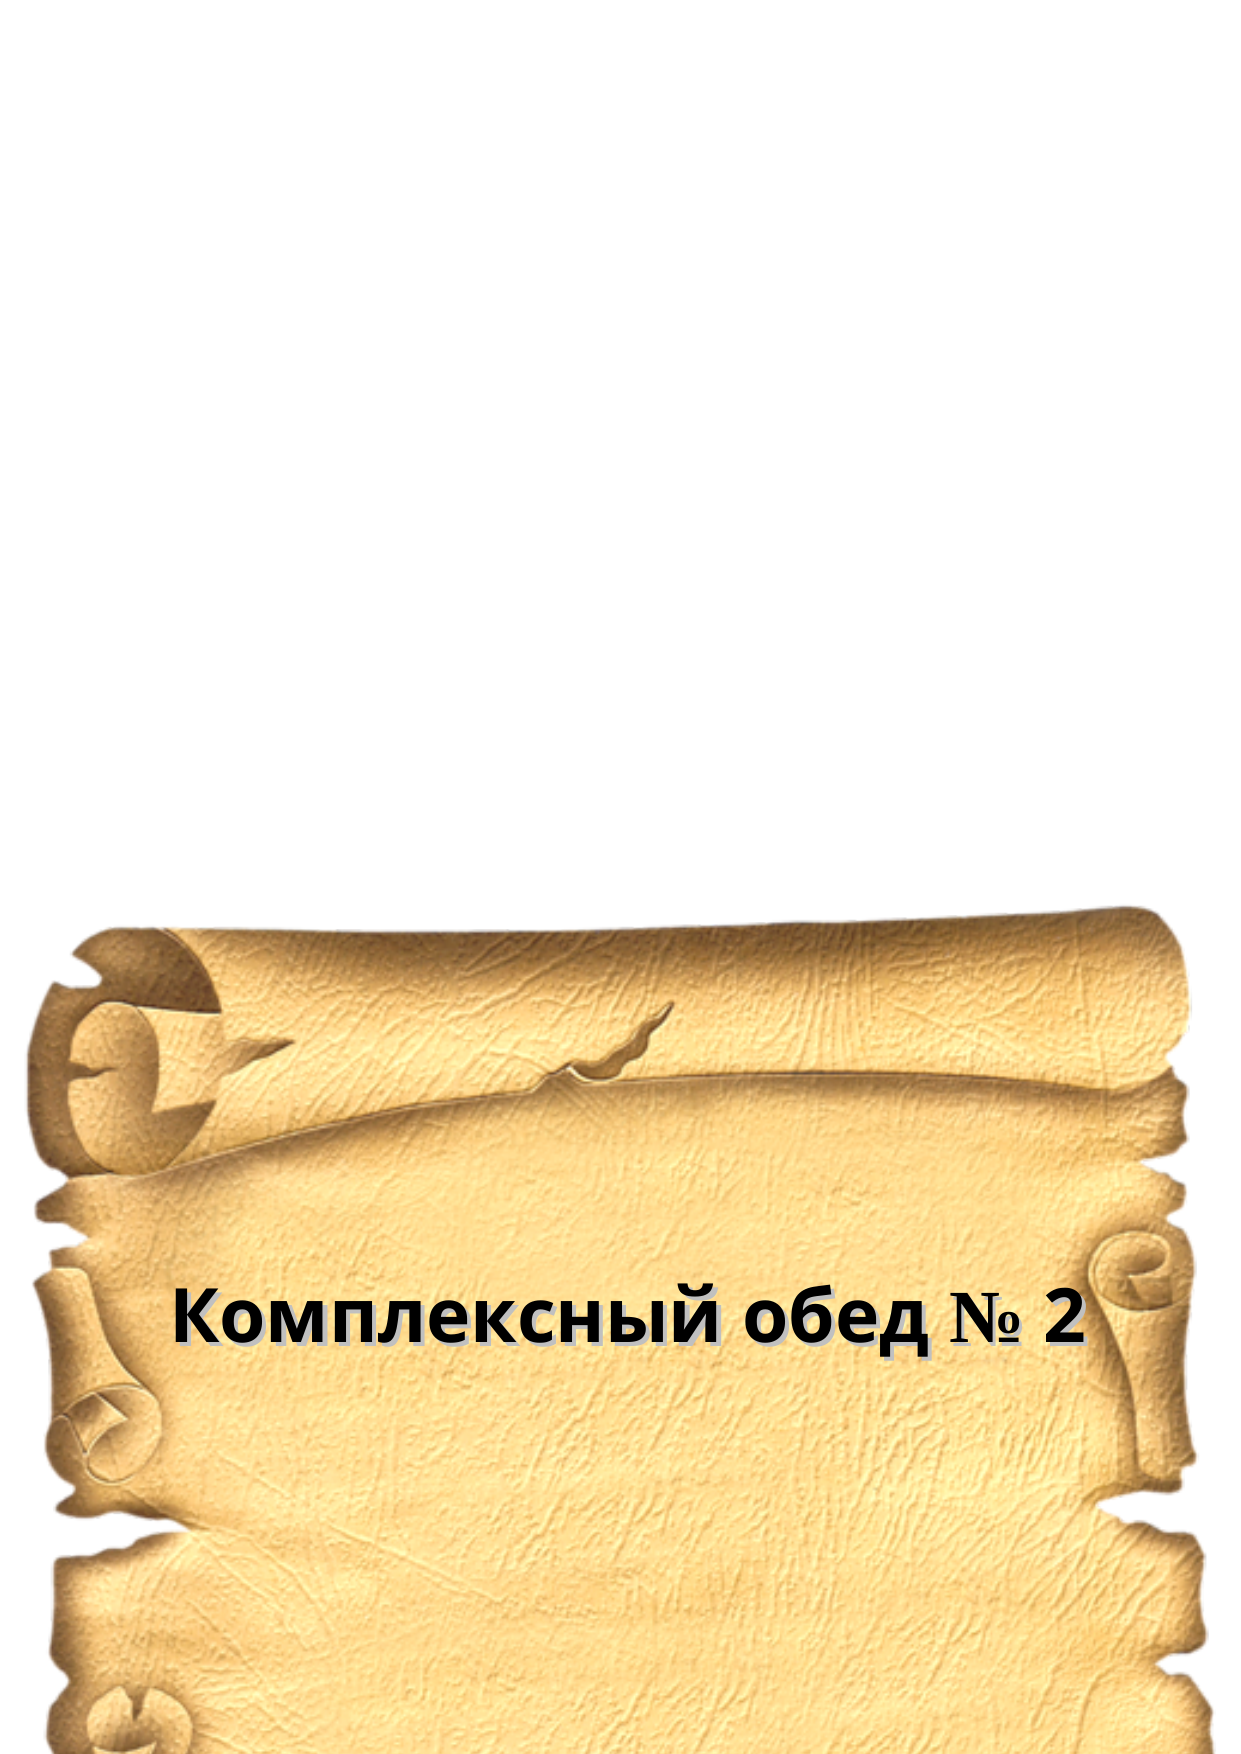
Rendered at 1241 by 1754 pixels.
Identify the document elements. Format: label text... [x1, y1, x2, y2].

text Комплексный обед № 2 [29, 1262, 1226, 1365]
